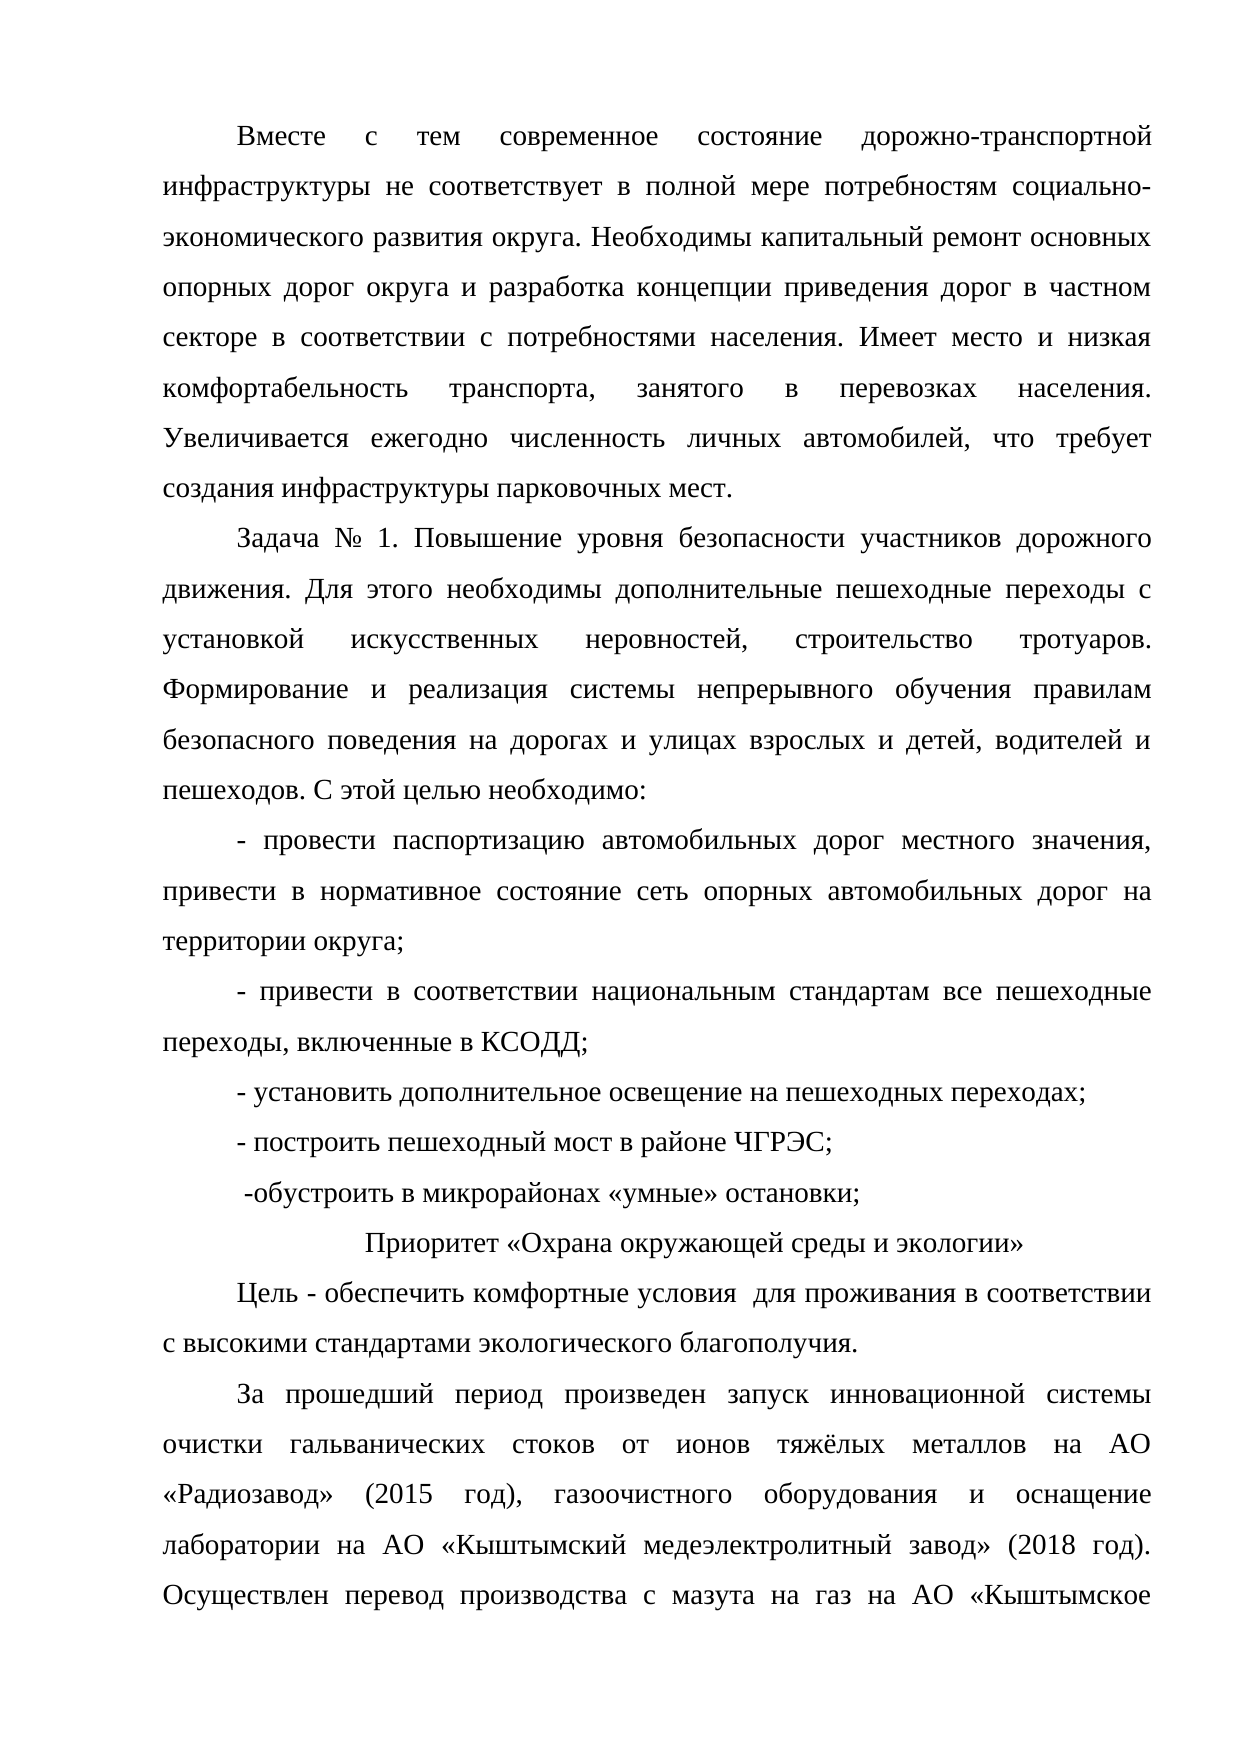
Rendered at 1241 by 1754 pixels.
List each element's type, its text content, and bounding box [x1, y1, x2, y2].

text - установить дополнительное освещение на пешеходных переходах; [162, 1074, 1152, 1108]
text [162, 1376, 1152, 1611]
text -обустроить в микрорайонах «умные» остановки; [162, 1175, 1152, 1208]
text - построить пешеходный мост в районе ЧГРЭС; [162, 1124, 1152, 1158]
text - провести паспортизацию автомобильных дорог местного значения, привести в нормативное состояние сеть опорных автомобильных дорог на территории округа; [162, 822, 1152, 957]
text Приоритет «Охрана окружающей среды и экологии» [162, 1225, 1152, 1258]
text Цель - обеспечить комфортные условия для проживания в соответствии с высокими стандартами экологического благополучия. [162, 1275, 1152, 1359]
text Задача № 1. Повышение уровня безопасности участников дорожного движения. Для этого необходимы дополнительные пешеходные переходы с установкой искусственных неровностей, строительство тротуаров. Формирование и реализация системы непрерывного обучения правилам безопасного поведения на дорогах и улицах взрослых и детей, водителей и пешеходов. С этой целью необходимо: [162, 521, 1152, 806]
text - привести в соответствии национальным стандартам все пешеходные переходы, включенные в КСОДД; [162, 973, 1152, 1057]
text Вместе с тем современное состояние дорожно-транспортной инфраструктуры не соответствует в полной мере потребностям социально-экономического развития округа. Необходимы капитальный ремонт основных опорных дорог округа и разработка концепции приведения дорог в частном секторе в соответствии с потребностями населения. Имеет место и низкая комфортабельность транспорта, занятого в перевозках населения. Увеличивается ежегодно численность личных автомобилей, что требует создания инфраструктуры парковочных мест. [162, 118, 1152, 504]
